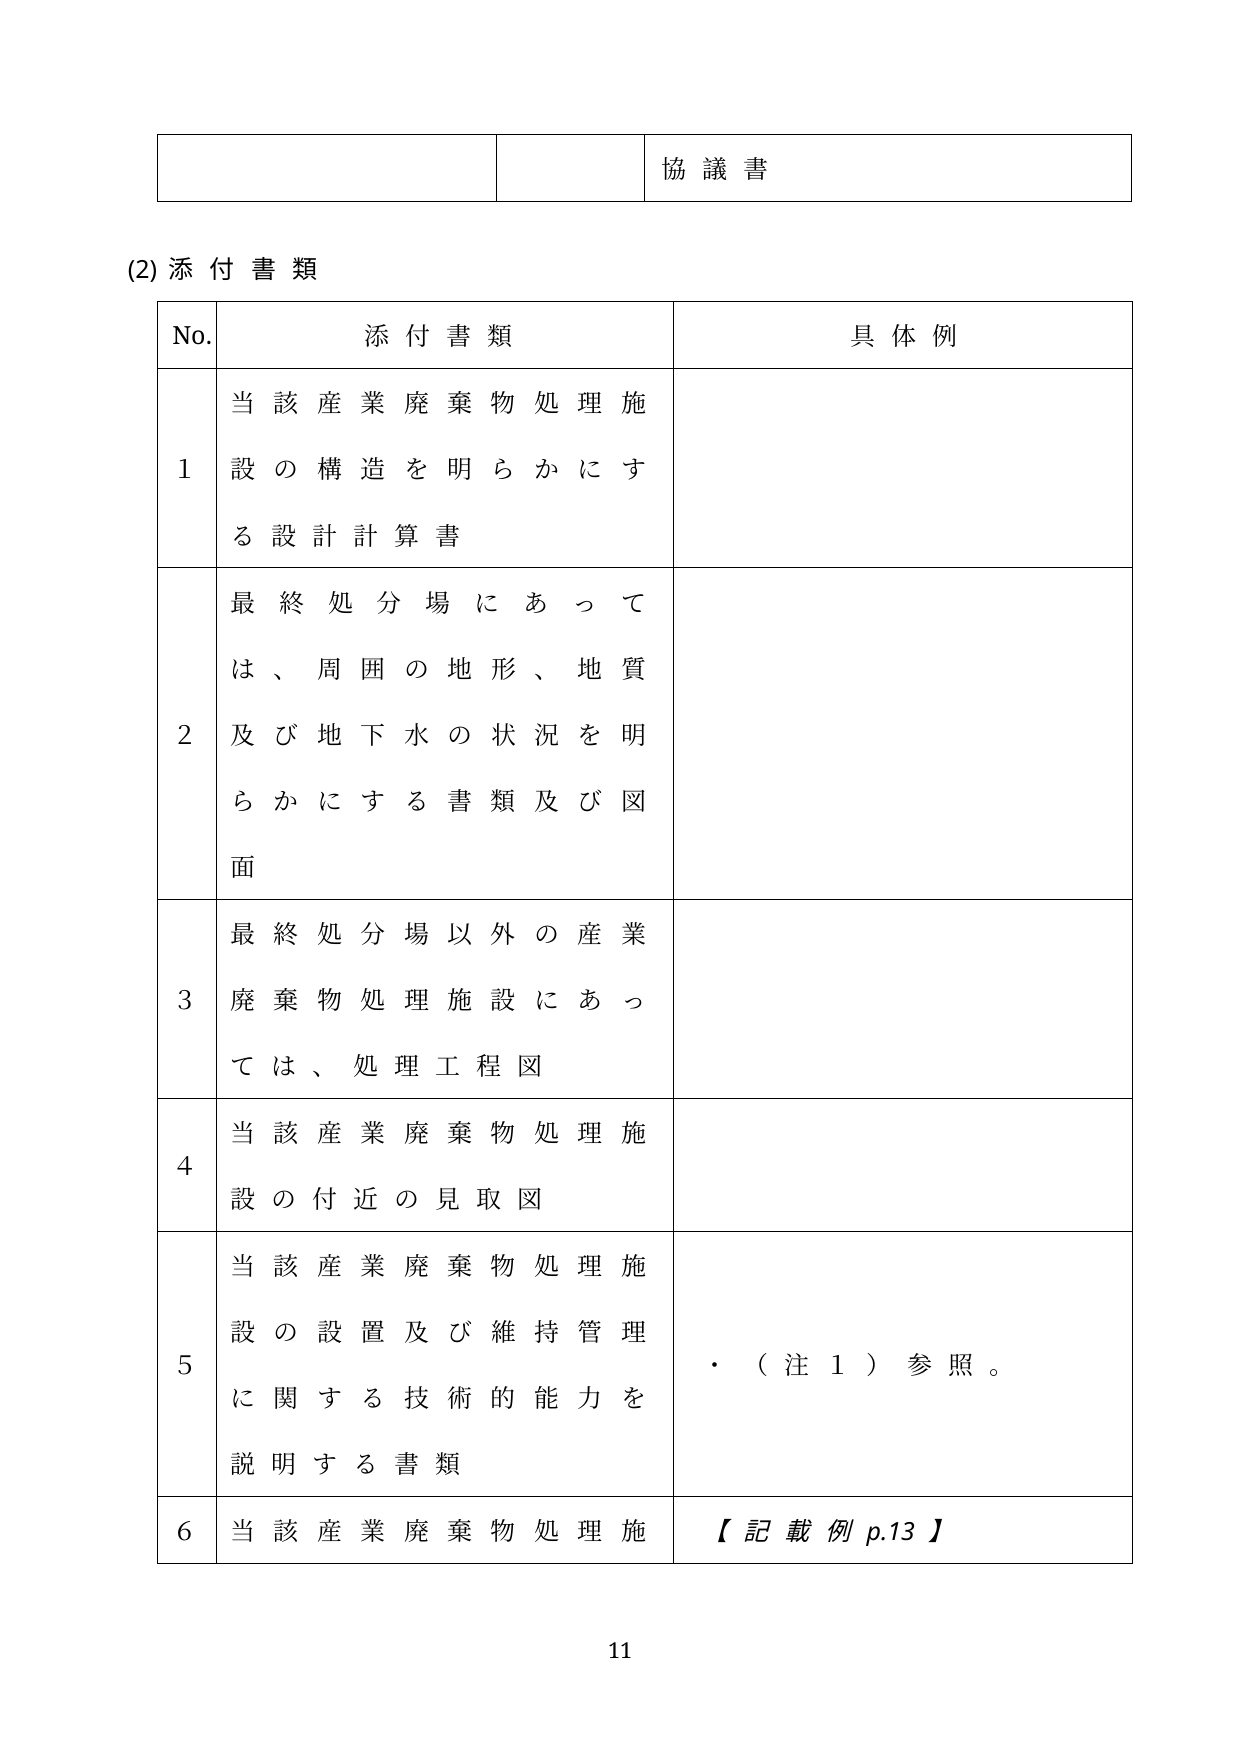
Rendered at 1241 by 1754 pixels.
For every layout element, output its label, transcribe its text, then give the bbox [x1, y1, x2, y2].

table_cell [674, 900, 1132, 1098]
table_cell ６ [158, 1497, 216, 1563]
table_cell ３ [158, 900, 216, 1098]
table_header 添付書類 [217, 302, 673, 368]
table_cell 最終処分場以外の産業廃棄物処理施設にあっては、処理工程図 [217, 900, 673, 1098]
table_cell 当該産業廃棄物処理施設の付近の見取図 [217, 1099, 673, 1231]
table_cell 当該産業廃棄物処理施設の設置及び維持管理に関する技術的能力を説明する書類 [217, 1232, 673, 1496]
table_cell 産業廃棄物処理施設変更協議書 [645, 135, 1131, 201]
table_cell [674, 369, 1132, 567]
table_cell [674, 1099, 1132, 1231]
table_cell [217, 1497, 673, 1563]
text (2) 添付書類 [128, 235, 1113, 301]
table_cell 最終処分場にあっては、周囲の地形、地質及び地下水の状況を明らかにする書類及び図面 [217, 568, 673, 898]
table_cell ４ [158, 1099, 216, 1231]
table_cell ２ [158, 568, 216, 898]
table_cell １ [158, 369, 216, 567]
table_header 具体例 [674, 302, 1132, 368]
table_cell 変更 [497, 135, 644, 201]
table_cell 当該産業廃棄物処理施設の構造を明らかにする設計計算書 [217, 369, 673, 567]
table_cell ・（注１）参照。 [674, 1232, 1132, 1496]
table_cell 【記載例p.13】 [674, 1497, 1132, 1563]
table_cell ５ [158, 1232, 216, 1496]
table_cell [674, 568, 1132, 898]
table_header No. [158, 302, 216, 368]
